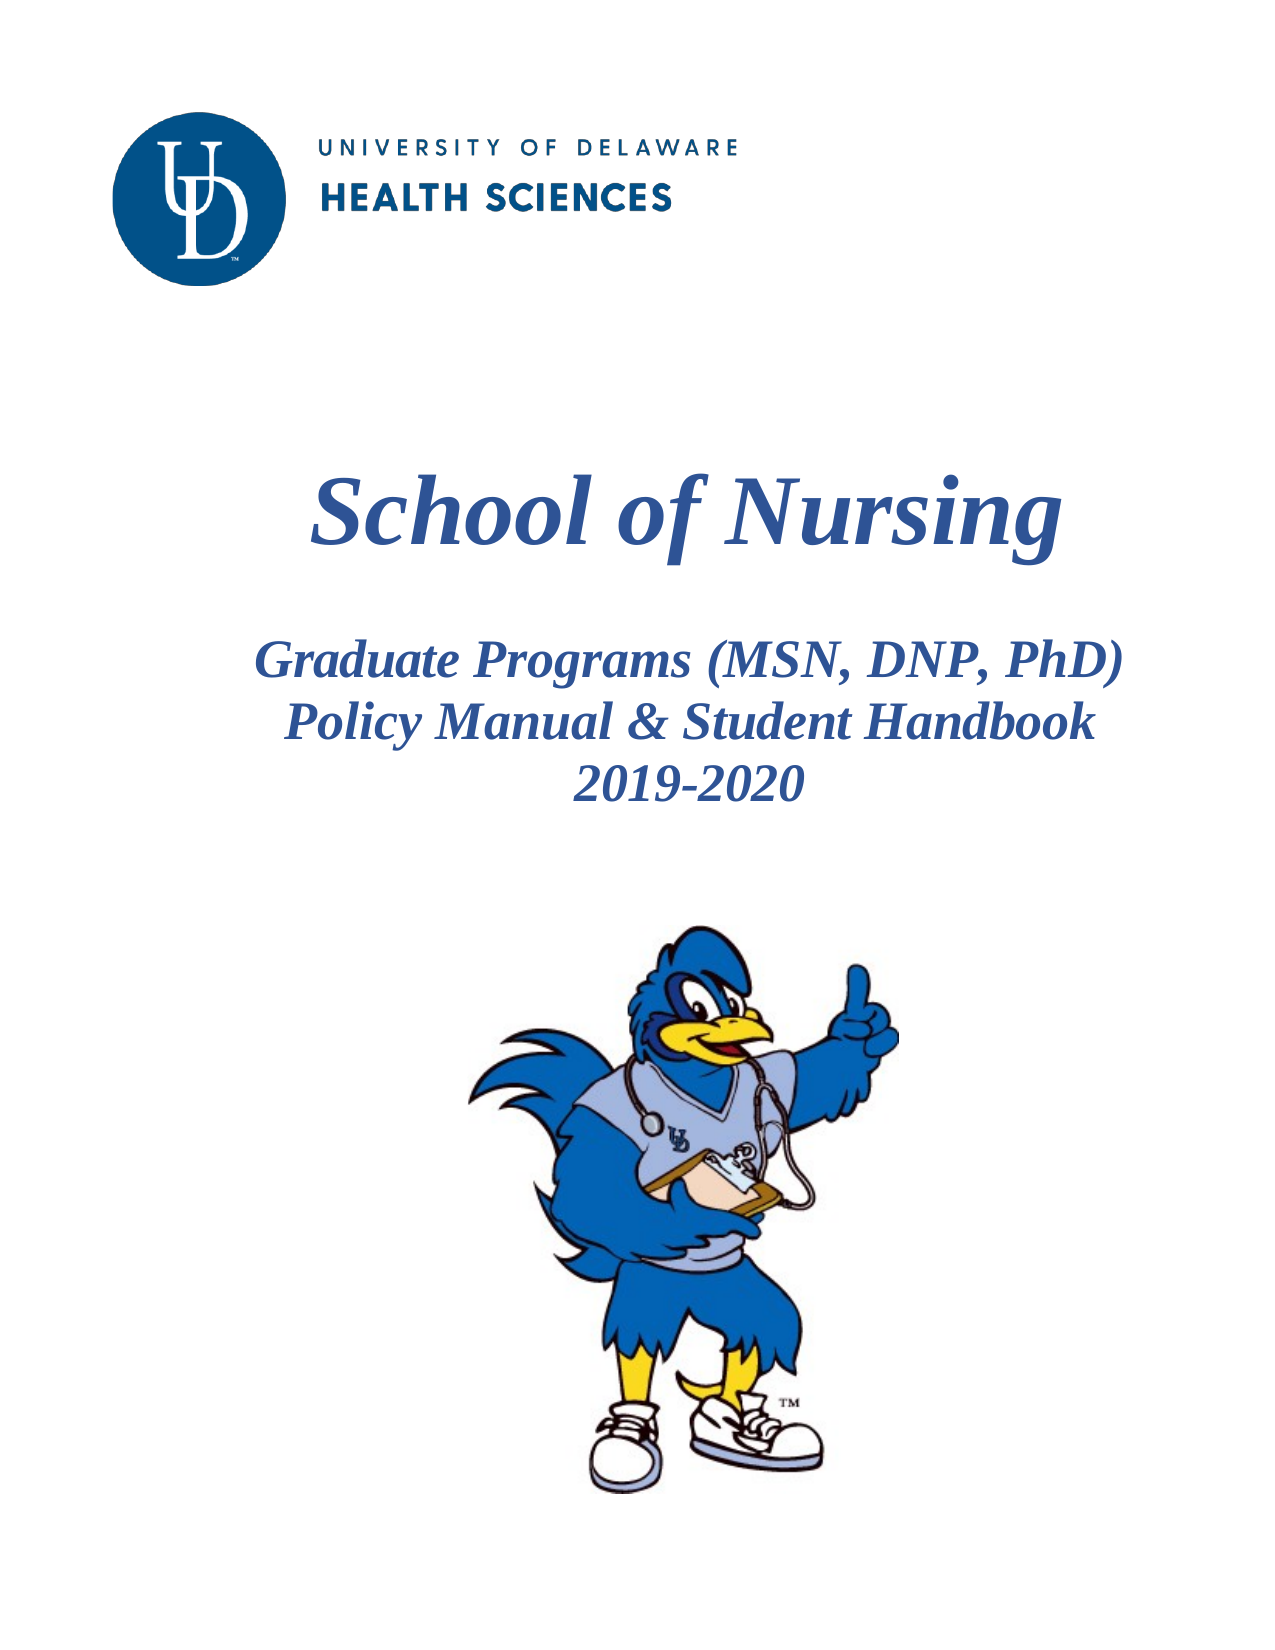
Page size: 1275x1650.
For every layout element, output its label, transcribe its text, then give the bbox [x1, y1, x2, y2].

text Graduate Programs (MSN, DNP, PhD) Policy Manual & Student Handbook 2019-2020 [248, 627, 1137, 813]
text School of Nursing [247, 451, 1137, 566]
picture [467, 925, 899, 1494]
picture [112, 112, 737, 286]
